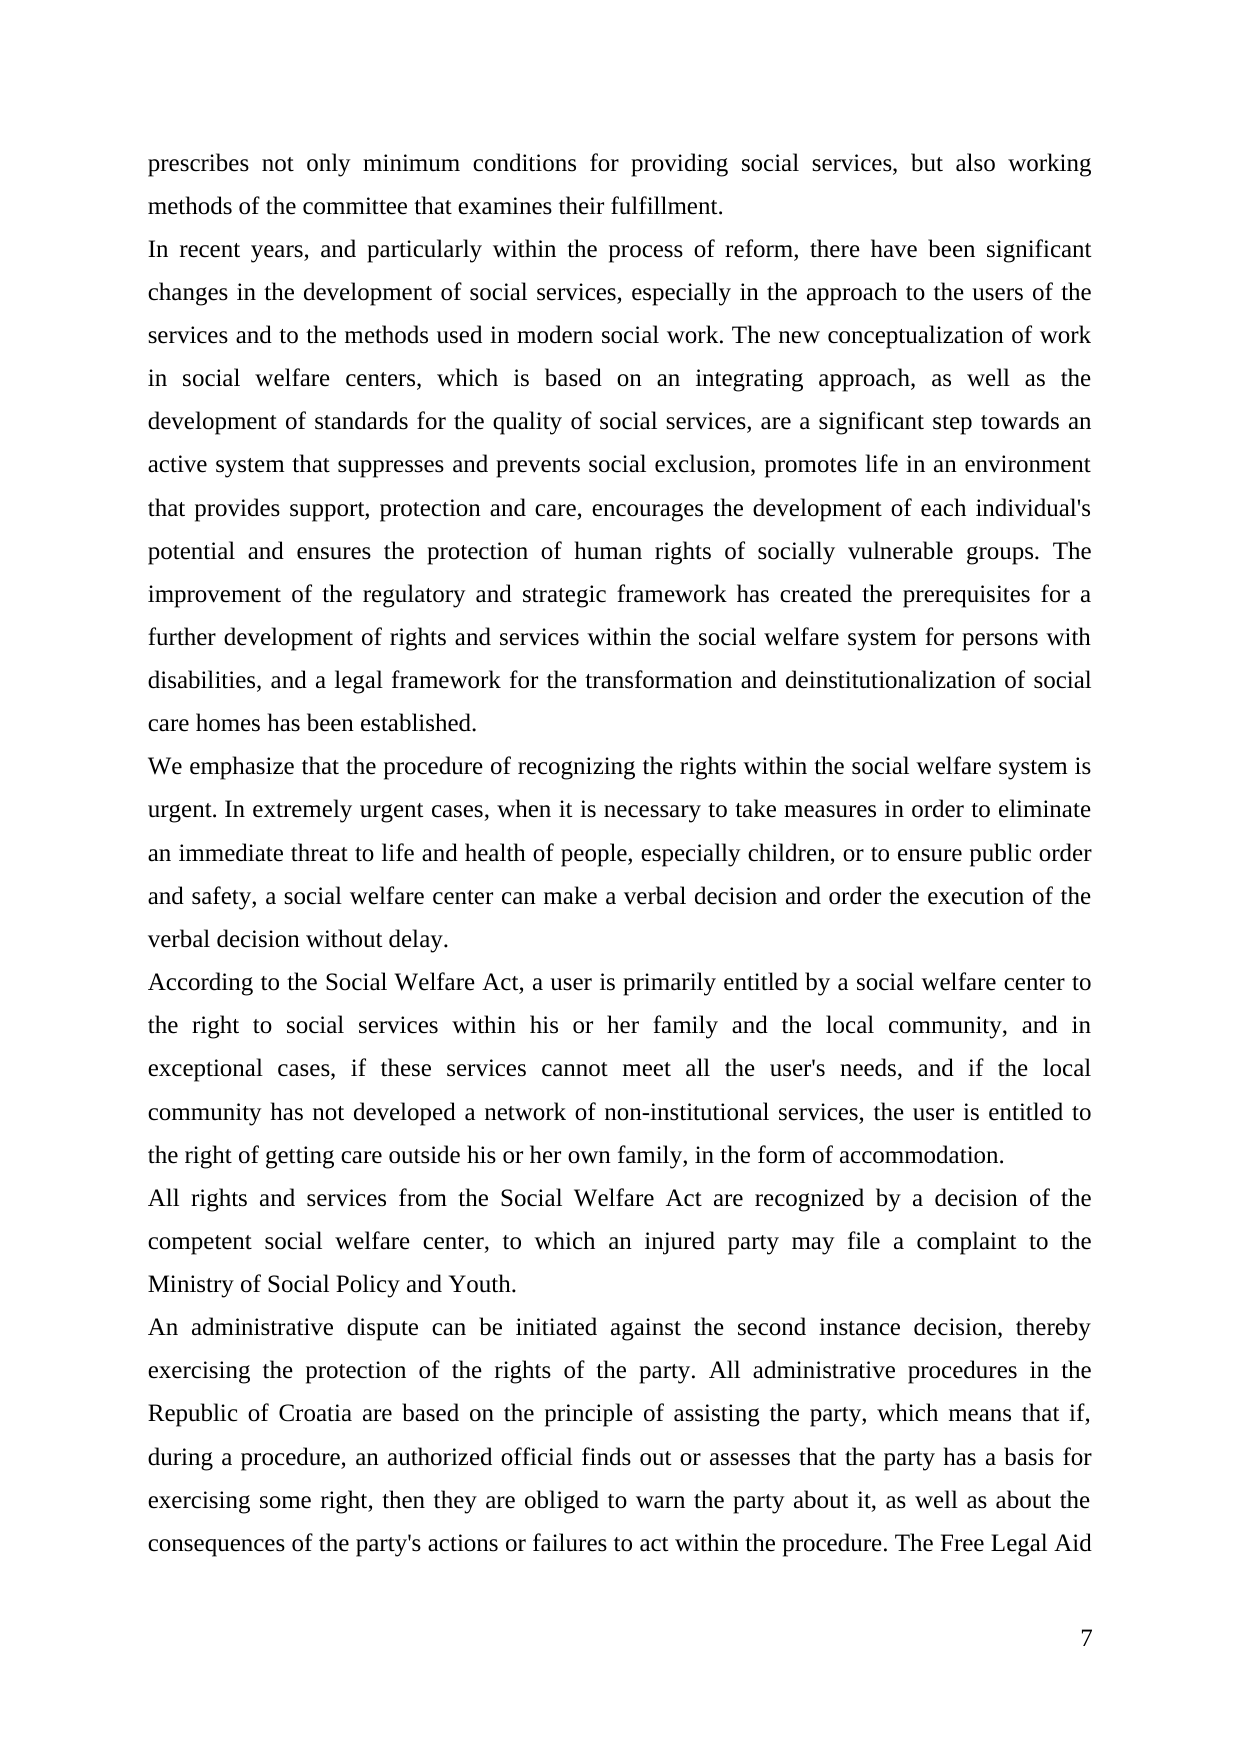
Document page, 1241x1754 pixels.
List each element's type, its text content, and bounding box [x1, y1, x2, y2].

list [148, 148, 1093, 219]
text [148, 1312, 1093, 1557]
text All rights and services from the Social Welfare Act are recognized by a decision of the competent social welfare center, to which an injured party may file a complaint to the Ministry of Social Policy and Youth. [148, 1183, 1093, 1298]
text According to the Social Welfare Act, a user is primarily entitled by a social welfare center to the right to social services within his or her family and the local community, and in exceptional cases, if these services cannot meet all the user's needs, and if the local community has not developed a network of non-institutional services, the user is entitled to the right of getting care outside his or her own family, in the form of accommodation. [148, 967, 1093, 1168]
list In recent years, and particularly within the process of reform, there have been significant changes in the development of social services, especially in the approach to the users of the services and to the methods used in modern social work. The new conceptualization of work in social welfare centers, which is based on an integrating approach, as well as the development of standards for the quality of social services, are a significant step towards an active system that suppresses and prevents social exclusion, promotes life in an environment that provides support, protection and care, encourages the development of each individual's potential and ensures the protection of human rights of socially vulnerable groups. The improvement of the regulatory and strategic framework has created the prerequisites for a further development of rights and services within the social welfare system for persons with disabilities, and a legal framework for the transformation and deinstitutionalization of social care homes has been established. [148, 234, 1093, 737]
text We emphasize that the procedure of recognizing the rights within the social welfare system is urgent. In extremely urgent cases, when it is necessary to take measures in order to eliminate an immediate threat to life and health of people, especially children, or to ensure public order and safety, a social welfare center can make a verbal decision and order the execution of the verbal decision without delay. [148, 751, 1093, 953]
